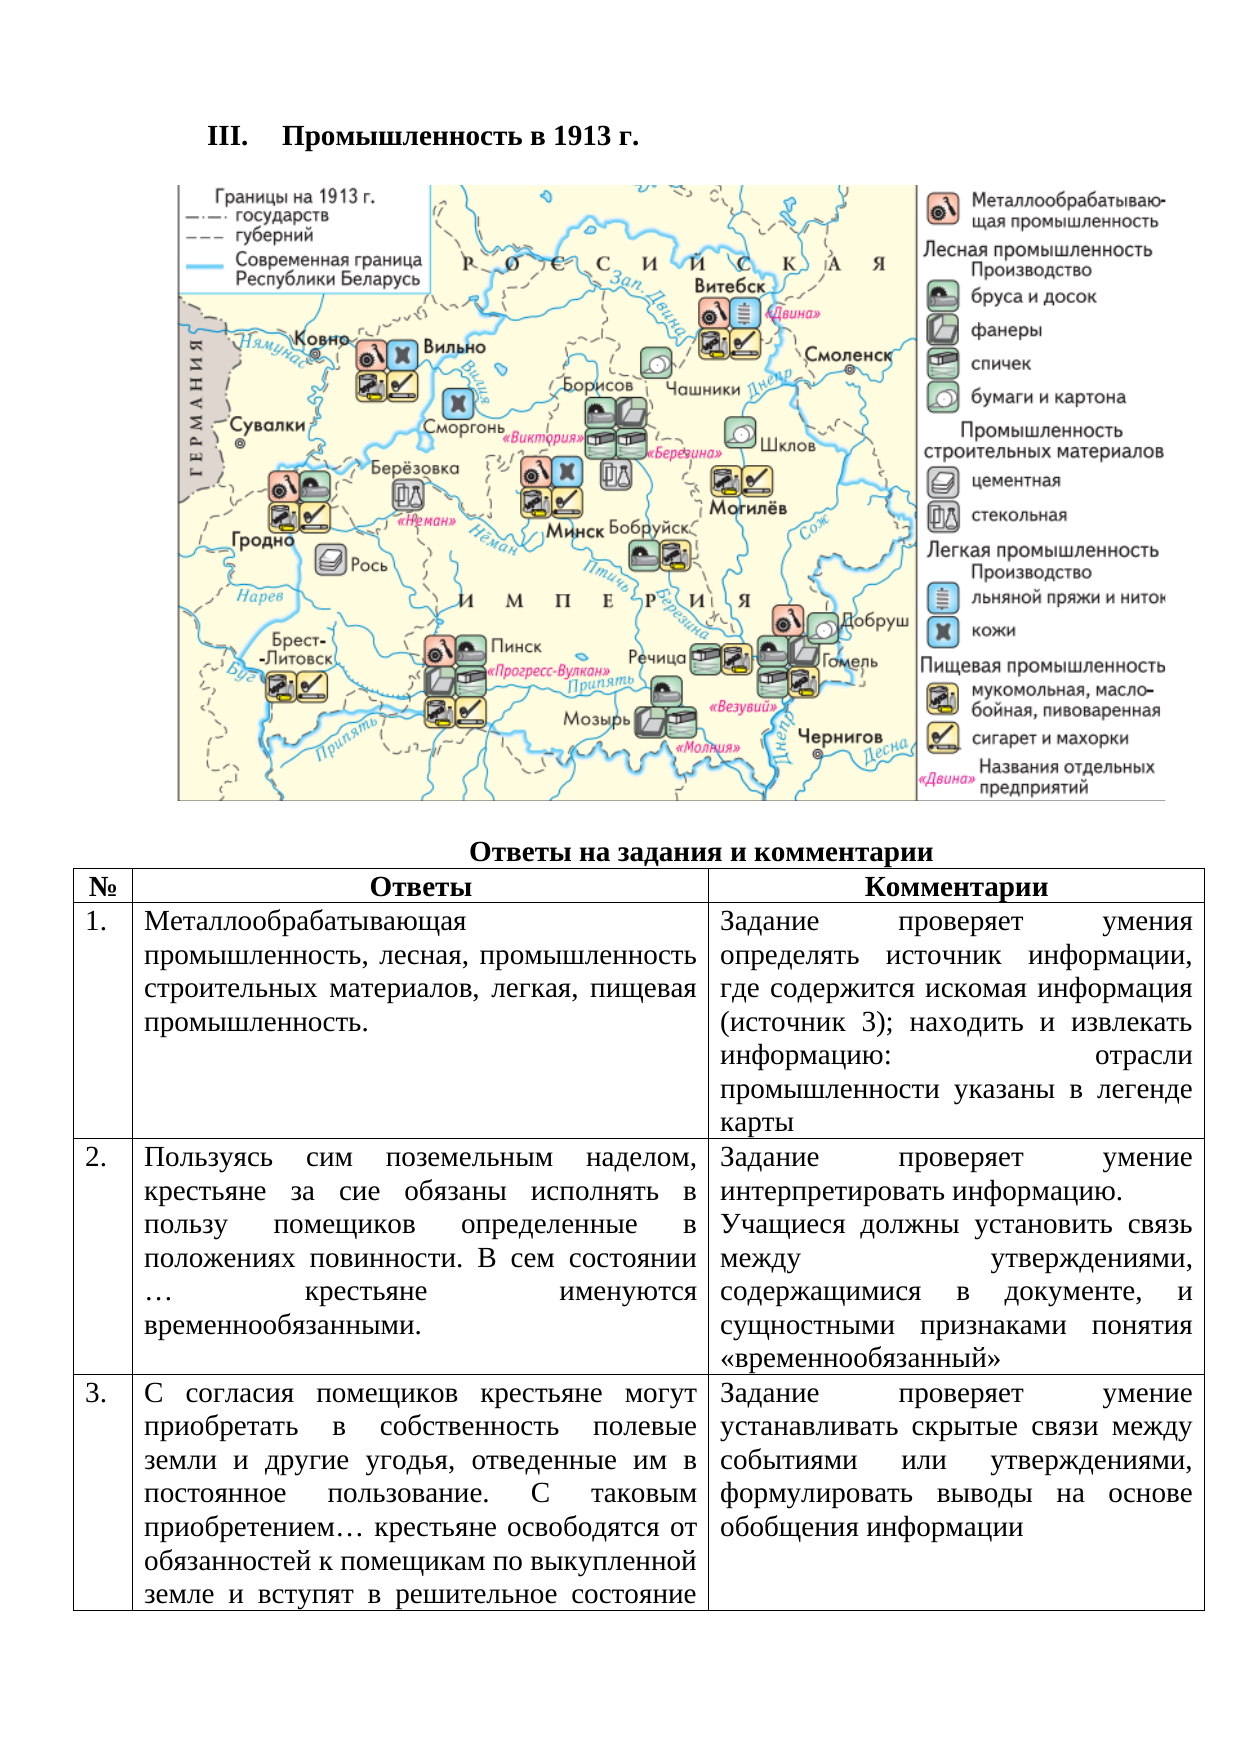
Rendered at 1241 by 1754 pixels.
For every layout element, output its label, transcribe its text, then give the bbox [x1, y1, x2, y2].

picture [177, 185, 1166, 801]
list Промышленность в 1913 г. [207, 118, 1152, 152]
table_header № [74, 869, 132, 902]
table_cell 3. [74, 1375, 132, 1610]
table_header Комментарии [709, 869, 1204, 902]
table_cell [709, 1375, 1204, 1610]
table_cell 1. [74, 903, 132, 1138]
table_cell Пользуясь сим поземельным наделом, крестьяне за сие обязаны исполнять в пользу помещиков определенные в положениях повинности. В сем состоянии … крестьяне именуются временнообязанными. [133, 1139, 708, 1374]
table_cell Задание проверяет умения определять источник информации, где содержится искомая информация (источник 3); находить и извлекать информацию: отрасли промышленности указаны в легенде карты [709, 903, 1204, 1138]
table_cell Задание проверяет умение интерпретировать информацию. Учащиеся должны установить связь между утверждениями, содержащимися в документе, и сущностными признаками понятия «временнообязанный» [709, 1139, 1204, 1374]
text Ответы на задания и комментарии [177, 834, 1152, 868]
table_cell Металлообрабатывающая промышленность, лесная, промышленность строительных материалов, легкая, пищевая промышленность. [133, 903, 708, 1138]
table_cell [133, 1375, 708, 1610]
table_cell 2. [74, 1139, 132, 1374]
table_header Ответы [133, 869, 708, 902]
